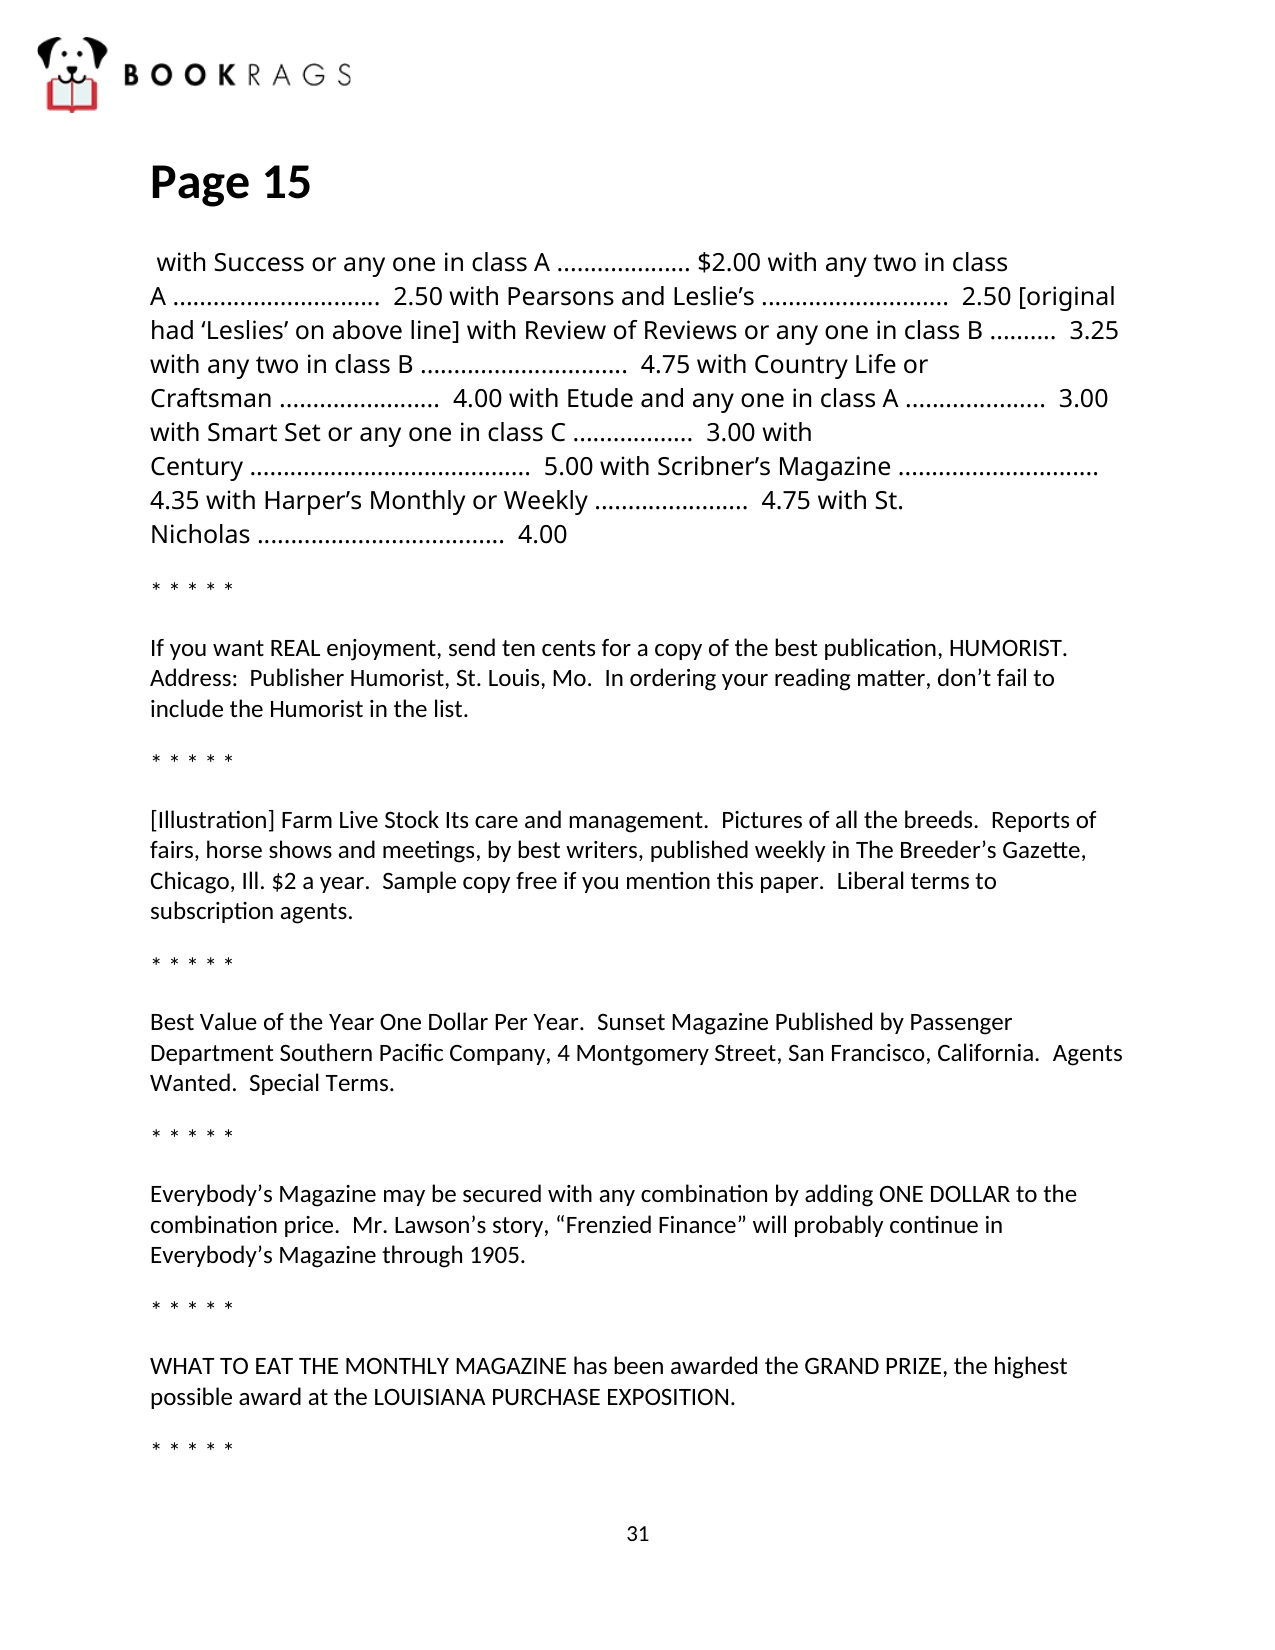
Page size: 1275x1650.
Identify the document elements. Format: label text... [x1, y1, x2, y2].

text * * * * * [150, 748, 1125, 779]
text * * * * * [150, 1437, 1125, 1467]
picture [37, 37, 351, 113]
text If you want REAL enjoyment, send ten cents for a copy of the best publication, HUMORIST. Address: Publisher Humorist, St. Louis, Mo. In ordering your reading matter, don’t fail to include the Humorist in the list. [150, 632, 1125, 723]
text * * * * * [150, 951, 1125, 981]
text Best Value of the Year One Dollar Per Year. Sunset Magazine Published by Passenger Department Southern Pacific Company, 4 Montgomery Street, San Francisco, California. Agents Wanted. Special Terms. [150, 1006, 1125, 1098]
text WHAT TO EAT THE MONTHLY MAGAZINE has been awarded the GRAND PRIZE, the highest possible award at the LOUISIANA PURCHASE EXPOSITION. [150, 1351, 1125, 1412]
text * * * * * [150, 1295, 1125, 1326]
text [Illustration] Farm Live Stock Its care and management. Pictures of all the breeds. Reports of fairs, horse shows and meetings, by best writers, published weekly in The Breeder’s Gazette, Chicago, Ill. $2 a year. Sample copy free if you mention this paper. Liberal terms to subscription agents. [150, 804, 1125, 926]
text with Success or any one in class A .................... $2.00 with any two in class A ............................... 2.50 with Pearsons and Leslie’s ............................ 2.50 [original had ‘Leslies’ on above line] with Review of Reviews or any one in class B .......... 3.25 with any two in class B ............................... 4.75 with Country Life or Craftsman ........................ 4.00 with Etude and any one in class A ..................... 3.00 with Smart Set or any one in class C .................. 3.00 with Century .......................................... 5.00 with Scribner’s Magazine .............................. 4.35 with Harper’s Monthly or Weekly ....................... 4.75 with St. Nicholas ..................................... 4.00 [150, 244, 1125, 551]
text Everybody’s Magazine may be secured with any combination by adding ONE DOLLAR to the combination price. Mr. Lawson’s story, “Frenzied Finance” will probably continue in Everybody’s Magazine through 1905. [150, 1178, 1125, 1270]
text * * * * * [150, 576, 1125, 607]
text Page 15 [150, 150, 1125, 211]
text * * * * * [150, 1123, 1125, 1153]
